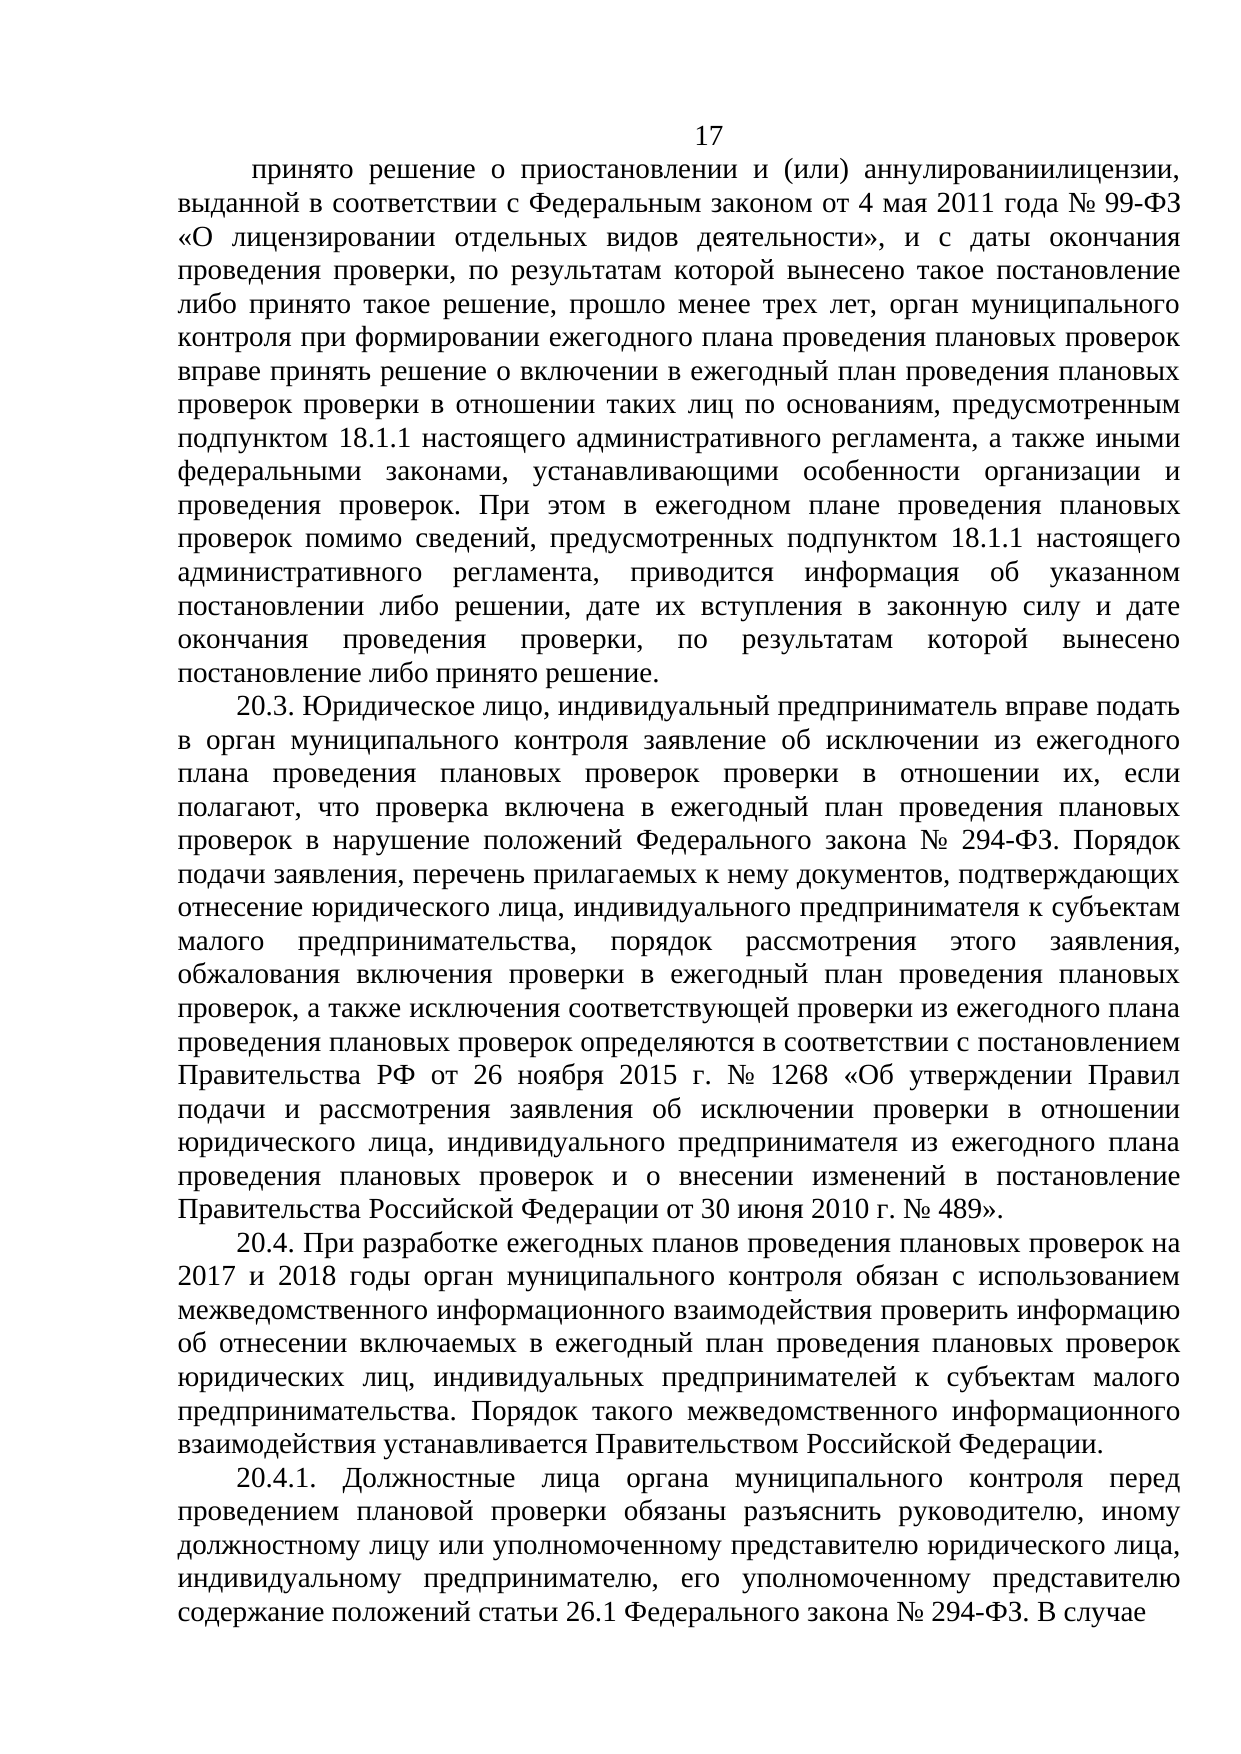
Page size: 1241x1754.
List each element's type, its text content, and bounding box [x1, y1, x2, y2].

text 17 [177, 118, 1181, 152]
text 20.4.1. Должностные лица органа муниципального контроля перед проведением плановой проверки обязаны разъяснить руководителю, иному должностному лицу или уполномоченному представителю юридического лица, индивидуальному предпринимателю, его уполномоченному представителю содержание положений статьи 26.1 Федерального закона № 294-ФЗ. В случае [177, 1460, 1181, 1627]
text 20.4. При разработке ежегодных планов проведения плановых проверок на 2017 и 2018 годы орган муниципального контроля обязан с использованием межведомственного информационного взаимодействия проверить информацию об отнесении включаемых в ежегодный план проведения плановых проверок юридических лиц, индивидуальных предпринимателей к субъектам малого предпринимательства. Порядок такого межведомственного информационного взаимодействия устанавливается Правительством Российской Федерации. [177, 1225, 1181, 1460]
text принято решение о приостановлении и (или) аннулированиилицензии, выданной в соответствии с Федеральным законом от 4 мая 2011 года № 99-ФЗ «О лицензировании отдельных видов деятельности», и с даты окончания проведения проверки, по результатам которой вынесено такое постановление либо принято такое решение, прошло менее трех лет, орган муниципального контроля при формировании ежегодного плана проведения плановых проверок вправе принять решение о включении в ежегодный план проведения плановых проверок проверки в отношении таких лиц по основаниям, предусмотренным подпунктом 18.1.1 настоящего административного регламента, а также иными федеральными законами, устанавливающими особенности организации и проведения проверок. При этом в ежегодном плане проведения плановых проверок помимо сведений, предусмотренных подпунктом 18.1.1 настоящего административного регламента, приводится информация об указанном постановлении либо решении, дате их вступления в законную силу и дате окончания проведения проверки, по результатам которой вынесено постановление либо принято решение. [177, 152, 1181, 688]
text 20.3. Юридическое лицо, индивидуальный предприниматель вправе подать в орган муниципального контроля заявление об исключении из ежегодного плана проведения плановых проверок проверки в отношении их, если полагают, что проверка включена в ежегодный план проведения плановых проверок в нарушение положений Федерального закона № 294-ФЗ. Порядок подачи заявления, перечень прилагаемых к нему документов, подтверждающих отнесение юридического лица, индивидуального предпринимателя к субъектам малого предпринимательства, порядок рассмотрения этого заявления, обжалования включения проверки в ежегодный план проведения плановых проверок, а также исключения соответствующей проверки из ежегодного плана проведения плановых проверок определяются в соответствии с постановлением Правительства РФ от 26 ноября . № 1268 «Об утверждении Правил подачи и рассмотрения заявления об исключении проверки в отношении юридического лица, индивидуального предпринимателя из ежегодного плана проведения плановых проверок и о внесении изменений в постановление Правительства Российской Федерации от 30 июня . № 489». [177, 688, 1181, 1225]
